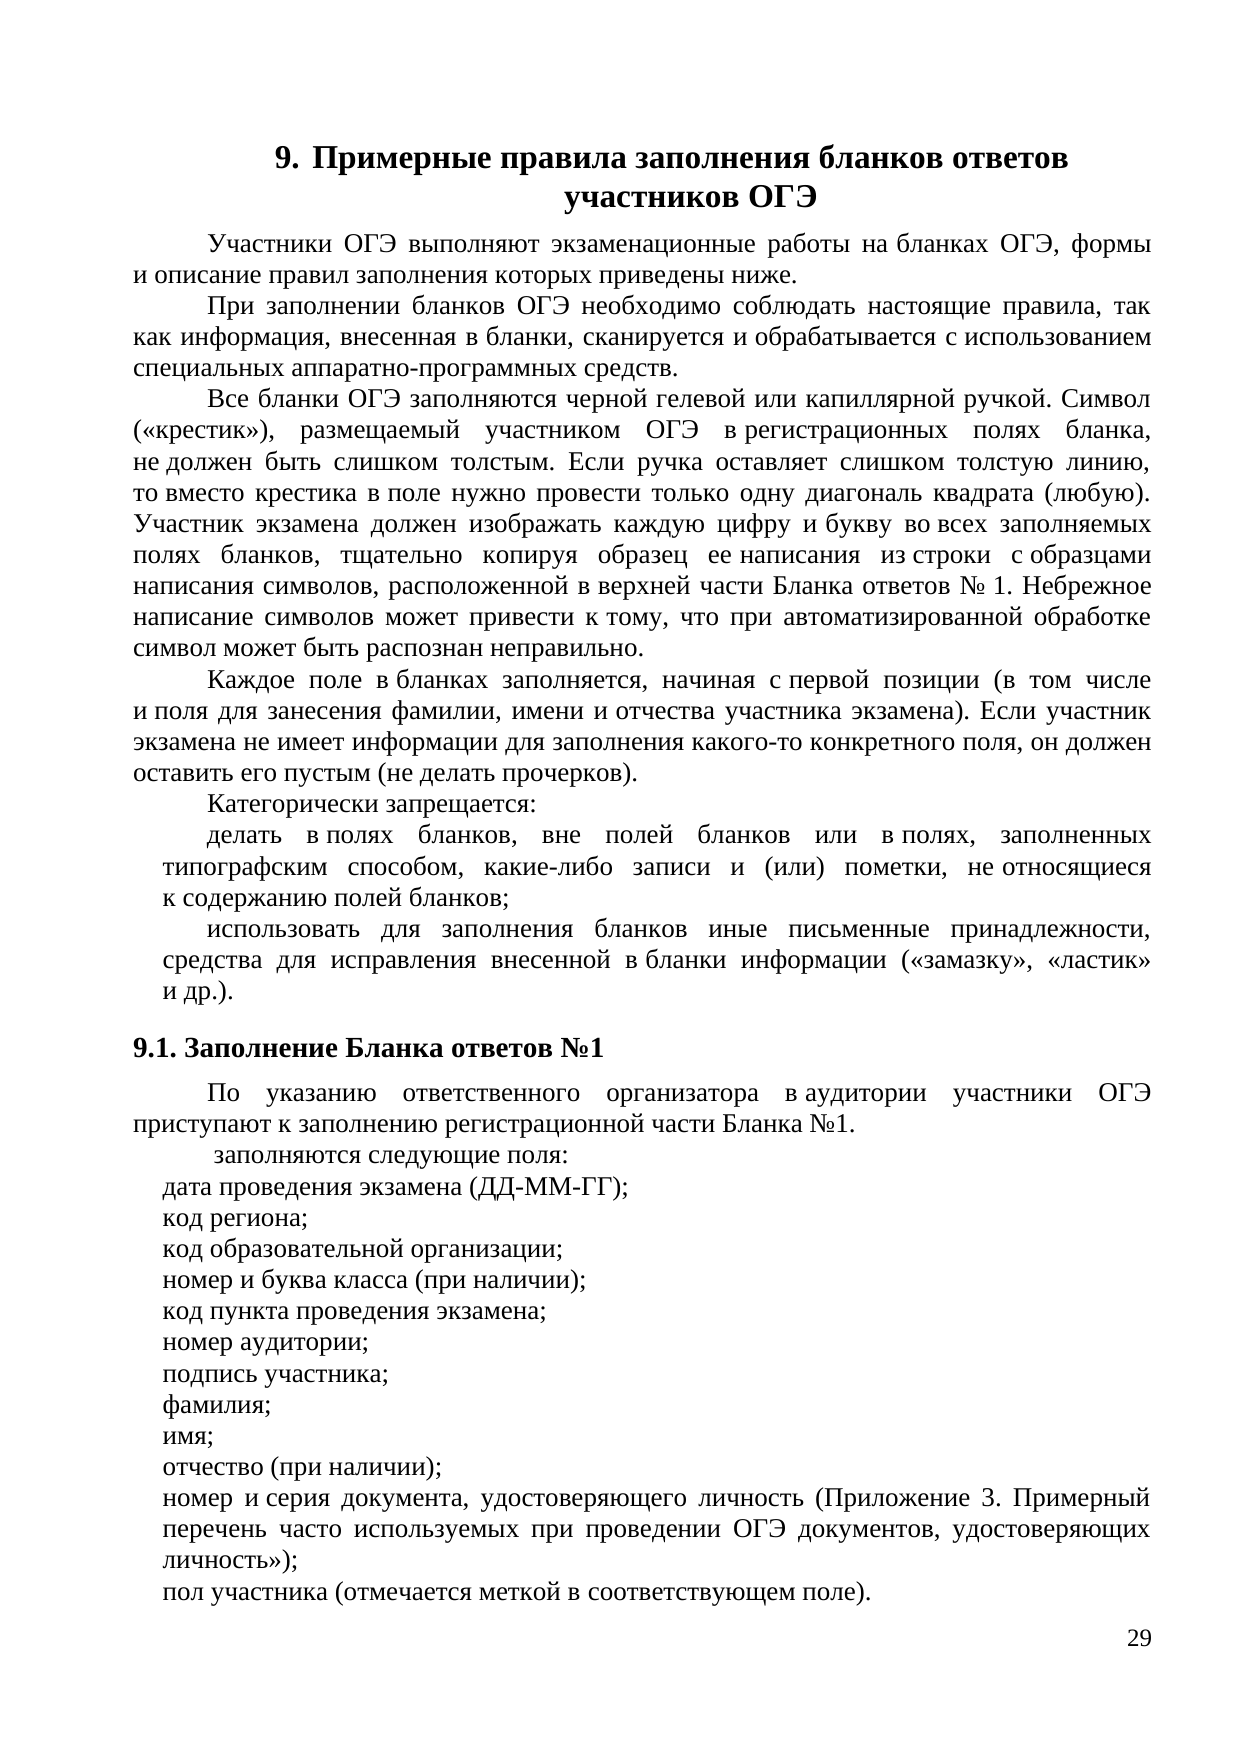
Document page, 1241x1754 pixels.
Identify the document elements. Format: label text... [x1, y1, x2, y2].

list код образовательной организации; [162, 1232, 1152, 1263]
list номер и буква класса (при наличии); [162, 1263, 1152, 1294]
list код региона; [162, 1201, 1152, 1232]
list отчество (при наличии); [162, 1450, 1152, 1481]
text заполняются следующие поля: [133, 1139, 1152, 1170]
text При заполнении бланков ОГЭ необходимо соблюдать настоящие правила, так как информация, внесенная в бланки, сканируется и обрабатывается с использованием специальных аппаратно-программных средств. [133, 289, 1152, 382]
list имя; [162, 1419, 1152, 1450]
text Все бланки ОГЭ заполняются черной гелевой или капиллярной ручкой. Символ («крестик»), размещаемый участником ОГЭ в регистрационных полях бланка, не должен быть слишком толстым. Если ручка оставляет слишком толстую линию, то вместо крестика в поле нужно провести только одну диагональ квадрата (любую). Участник экзамена должен изображать каждую цифру и букву во всех заполняемых полях бланков, тщательно копируя образец ее написания из строки с образцами написания символов, расположенной в верхней части Бланка ответов № 1. Небрежное написание символов может привести к тому, что при автоматизированной обработке символ может быть распознан неправильно. [133, 382, 1152, 663]
text Каждое поле в бланках заполняется, начиная с первой позиции (в том числе и поля для занесения фамилии, имени и отчества участника экзамена). Если участник экзамена не имеет информации для заполнения какого-то конкретного поля, он должен оставить его пустым (не делать прочерков). [133, 663, 1152, 787]
subtitle Примерные правила заполнения бланков ответов участников ОГЭ [192, 137, 1152, 214]
list код пункта проведения экзамена; [162, 1294, 1152, 1326]
list подпись участника; [162, 1357, 1152, 1388]
text По указанию ответственного организатора в аудитории участники ОГЭ приступают к заполнению регистрационной части Бланка №1. [133, 1076, 1152, 1139]
subtitle 9.1. Заполнение Бланка ответов №1 [133, 1030, 1152, 1064]
text Категорически запрещается: [133, 787, 1152, 818]
list дата проведения экзамена (ДД-ММ-ГГ); [162, 1170, 1152, 1201]
list номер и серия документа, удостоверяющего личность (Приложение 3. Примерный перечень часто используемых при проведении ОГЭ документов, удостоверяющих личность»); [162, 1481, 1152, 1575]
list делать в полях бланков, вне полей бланков или в полях, заполненных типографским способом, какие-либо записи и (или) пометки, не относящиеся к содержанию полей бланков; [162, 818, 1152, 912]
text Участники ОГЭ выполняют экзаменационные работы на бланках ОГЭ, формы и описание правил заполнения которых приведены ниже. [133, 227, 1152, 289]
list фамилия; [162, 1388, 1152, 1419]
list номер аудитории; [162, 1326, 1152, 1357]
list использовать для заполнения бланков иные письменные принадлежности, средства для исправления внесенной в бланки информации («замазку», «ластик» и др.). [162, 912, 1152, 1005]
list пол участника (отмечается меткой в соответствующем поле). [162, 1575, 1152, 1606]
